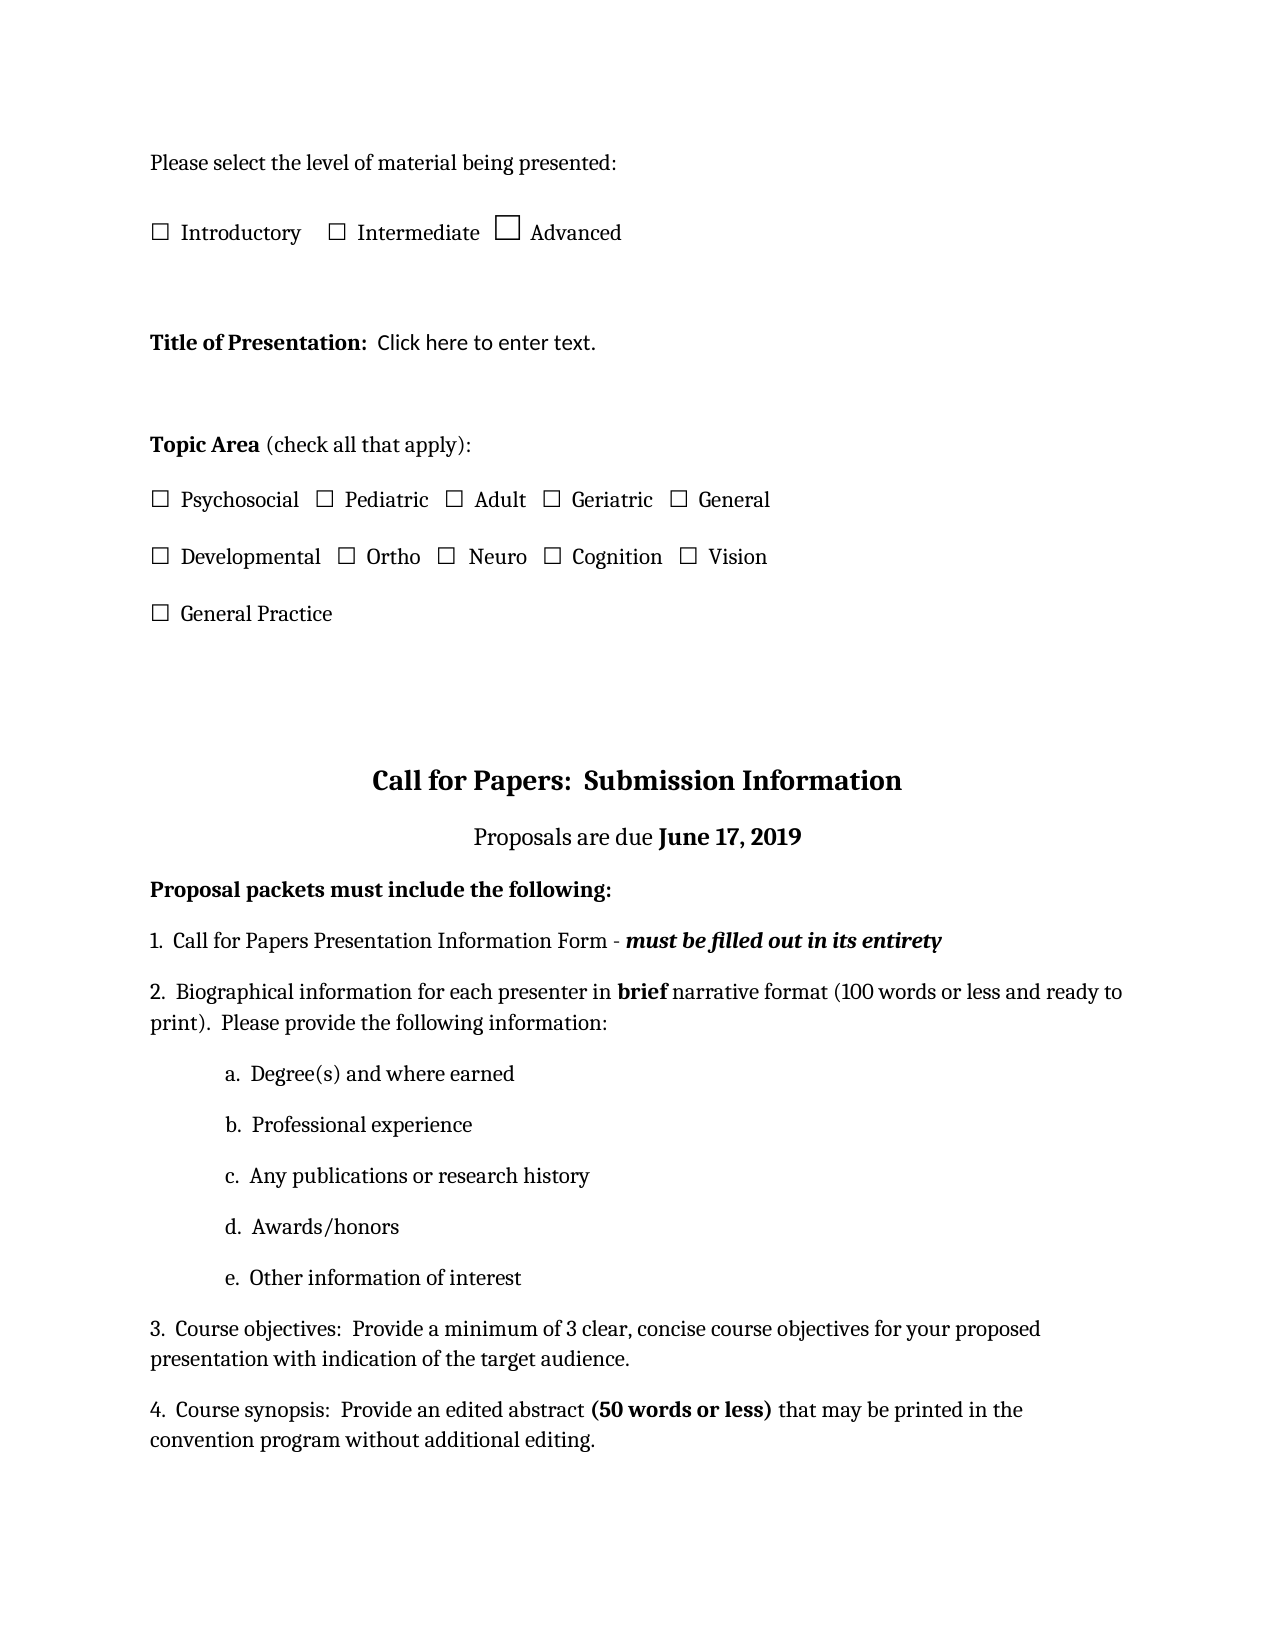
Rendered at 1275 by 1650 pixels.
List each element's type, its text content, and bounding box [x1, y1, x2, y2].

text b. Professional experience [150, 1111, 1125, 1138]
text ☐ Psychosocial ☐ Pediatric ☐ Adult ☐ Geriatric ☐ General [150, 483, 1125, 514]
text ☐ Developmental ☐ Ortho ☐ Neuro ☐ Cognition ☐ Vision [150, 540, 1125, 571]
text a. Degree(s) and where earned [150, 1060, 1125, 1087]
text 4. Course synopsis: Provide an edited abstract (50 words or less) that may be printed in the convention program without additional editing. [150, 1397, 1125, 1453]
text c. Any publications or research history [150, 1162, 1125, 1189]
text 2. Biographical information for each presenter in brief narrative format (100 words or less and ready to print). Please provide the following information: [150, 979, 1125, 1036]
text Topic Area (check all that apply): [150, 432, 1125, 458]
text 1. Call for Papers Presentation Information Form - must be filled out in its entirety [150, 928, 1125, 954]
text Title of Presentation: [150, 328, 1125, 356]
text Proposal packets must include the following: [150, 877, 1125, 903]
text Call for Papers: Submission Information [150, 764, 1125, 797]
text Please select the level of material being presented: [150, 150, 1125, 176]
text d. Awards/honors [150, 1213, 1125, 1240]
text 3. Course objectives: Provide a minimum of 3 clear, concise course objectives for your proposed presentation with indication of the target audience. [150, 1316, 1125, 1372]
text e. Other information of interest [150, 1264, 1125, 1291]
text ☐ General Practice [150, 597, 1125, 628]
text Proposals are due June 17, 2019 [150, 823, 1125, 852]
text ☐ Introductory ☐ Intermediate □ Advanced [150, 201, 1125, 249]
